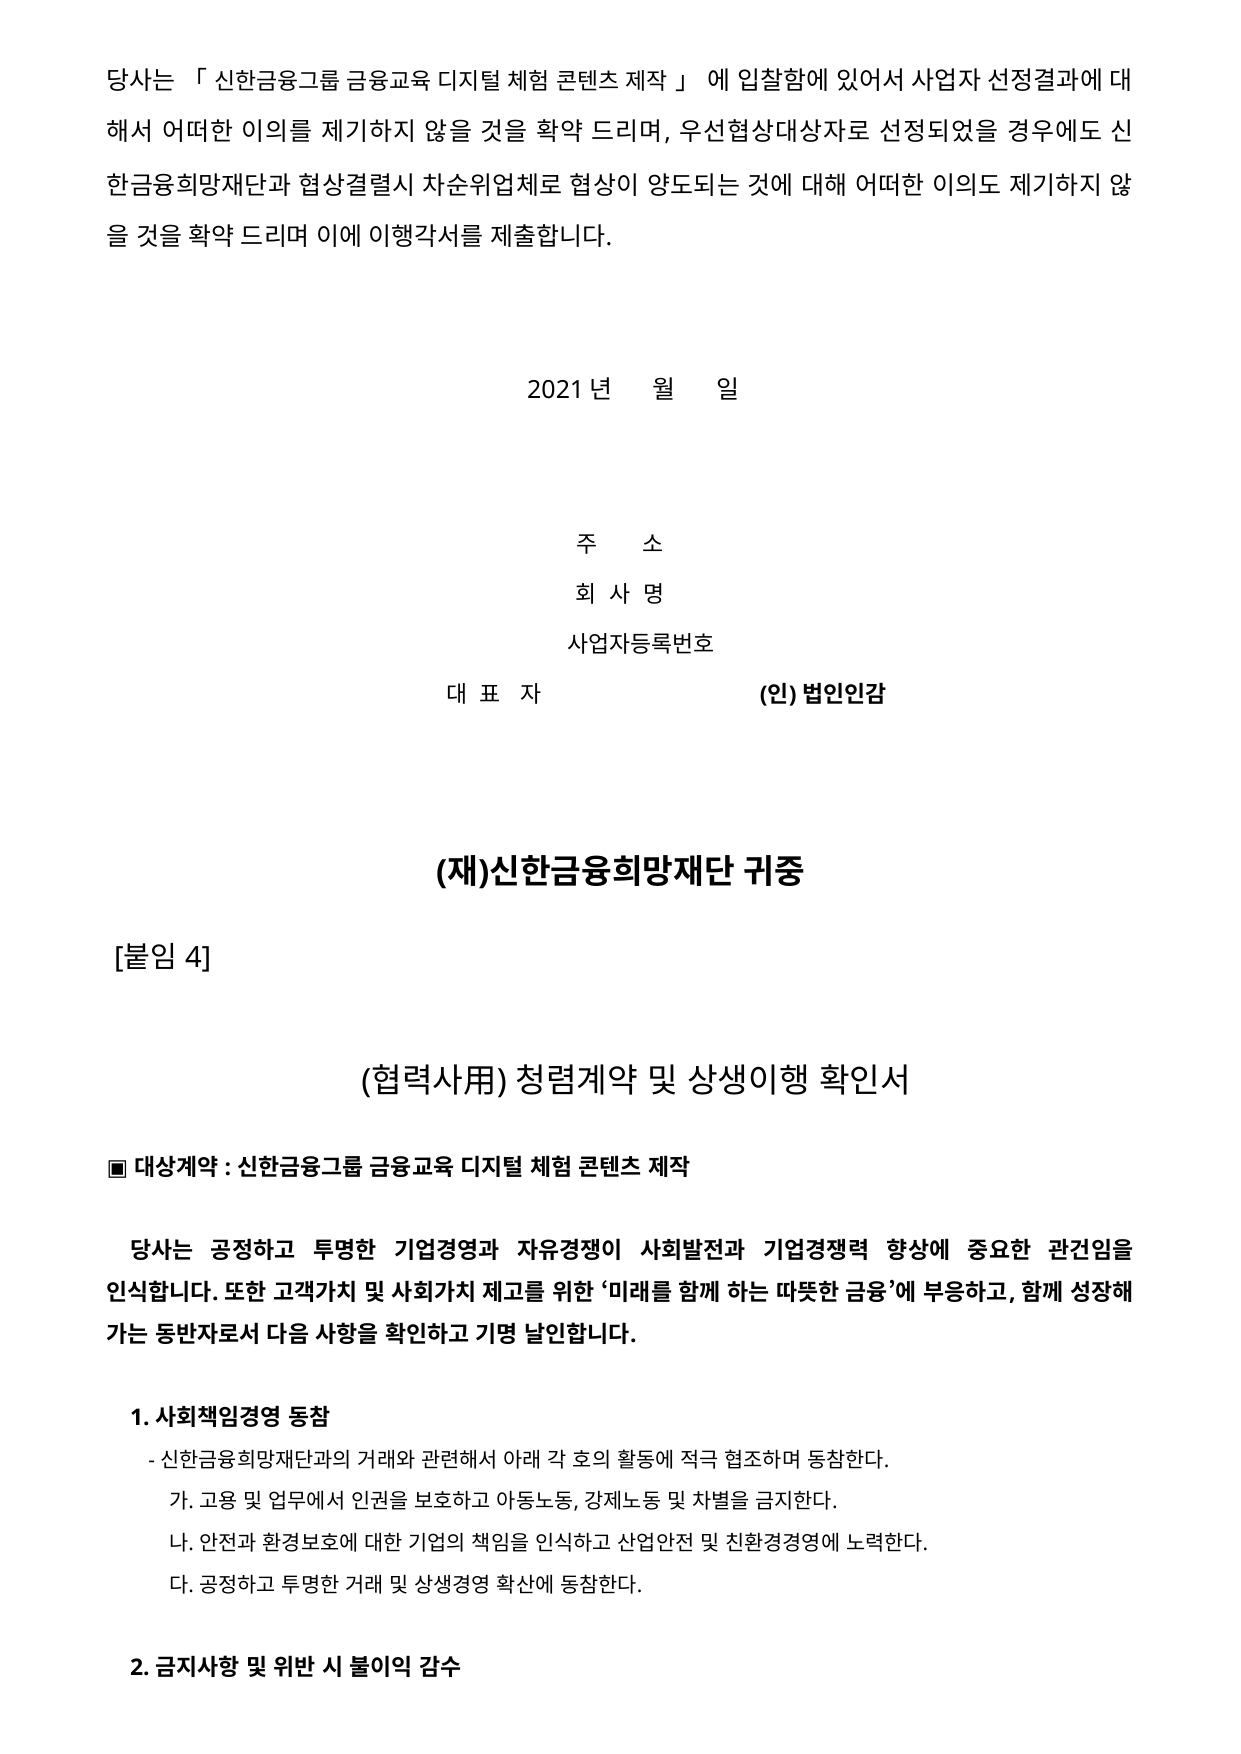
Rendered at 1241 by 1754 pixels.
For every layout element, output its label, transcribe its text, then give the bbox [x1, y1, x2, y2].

text 가. 고용 및 업무에서 인권을 보호하고 아동노동, 강제노동 및 차별을 금지한다. [106, 1476, 1134, 1517]
text 회 사 명 [106, 576, 1134, 609]
text 당사는 「 신한금융그룹 금융교육 디지털 체험 콘텐츠 제작 」 에 입찰함에 있어서 사업자 선정결과에 대해서 어떠한 이의를 제기하지 않을 것을 확약 드리며, 우선협상대상자로 선정되었을 경우에도 신한금융희망재단과 협상결렬시 차순위업체로 협상이 양도되는 것에 대해 어떠한 이의도 제기하지 않을 것을 확약 드리며 이에 이행각서를 제출합니다. [106, 62, 1134, 253]
text 나. 안전과 환경보호에 대한 기업의 책임을 인식하고 산업안전 및 친환경경영에 노력한다. [106, 1517, 1134, 1559]
text 대 표 자 (인) 법인인감 [106, 676, 1134, 709]
text (협력사用) 청렴계약 및 상생이행 확인서 [106, 1059, 1134, 1101]
text 사업자등록번호 [106, 626, 1134, 659]
text - 신한금융희망재단과의 거래와 관련해서 아래 각 호의 활동에 적극 협조하며 동참한다. [106, 1434, 1134, 1476]
text 1. 사회책임경영 동참 [106, 1392, 1134, 1434]
text (재)신한금융희망재단 귀중 [106, 851, 1134, 892]
text 2021년 월 일 [106, 372, 1134, 406]
text 주 소 [106, 526, 1134, 559]
text 다. 공정하고 투명한 거래 및 상생경영 확산에 동참한다. [106, 1559, 1134, 1601]
text 2. 금지사항 및 위반 시 불이익 감수 [106, 1642, 1134, 1684]
text 당사는 공정하고 투명한 기업경영과 자유경쟁이 사회발전과 기업경쟁력 향상에 중요한 관건임을 인식합니다. 또한 고객가치 및 사회가치 제고를 위한 ‘미래를 함께 하는 따뜻한 금융’에 부응하고, 함께 성장해 가는 동반자로서 다음 사항을 확인하고 기명 날인합니다. [106, 1226, 1134, 1351]
text ▣ 대상계약 : 신한금융그룹 금융교육 디지털 체험 콘텐츠 제작 [106, 1142, 1134, 1184]
text [붙임 4] [106, 934, 1134, 976]
